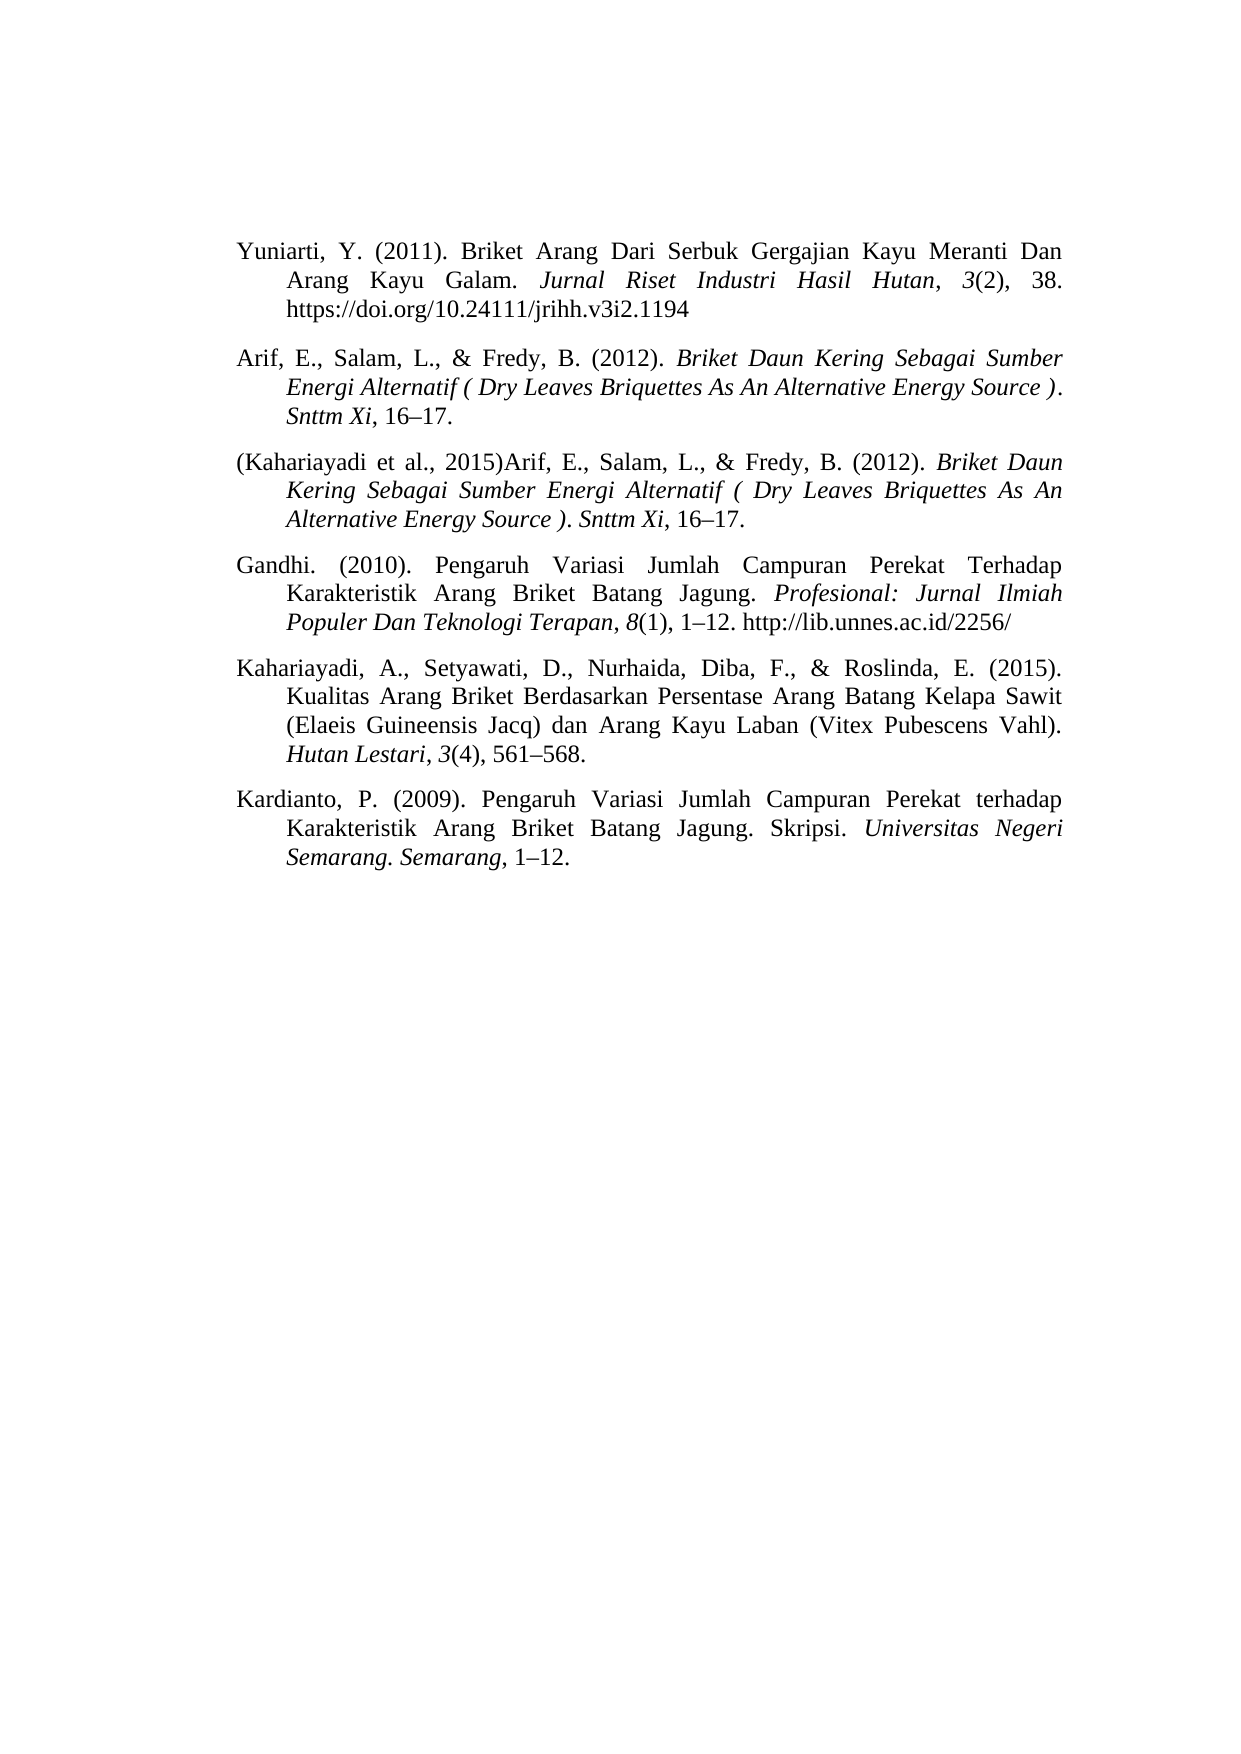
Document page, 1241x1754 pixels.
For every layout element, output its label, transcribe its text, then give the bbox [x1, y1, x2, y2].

text Kardianto, P. (2009). Pengaruh Variasi Jumlah Campuran Perekat terhadap Karakteristik Arang Briket Batang Jagung. Skripsi. Universitas Negeri Semarang. Semarang, 1–12. [236, 784, 1063, 871]
text Arif, E., Salam, L., & Fredy, B. (2012). Briket Daun Kering Sebagai Sumber Energi Alternatif ( Dry Leaves Briquettes As An Alternative Energy Source ). Snttm Xi, 16–17. [236, 343, 1063, 430]
text Kahariayadi, A., Setyawati, D., Nurhaida, Diba, F., & Roslinda, E. (2015). Kualitas Arang Briket Berdasarkan Persentase Arang Batang Kelapa Sawit (Elaeis Guineensis Jacq) dan Arang Kayu Laban (Vitex Pubescens Vahl). Hutan Lestari, 3(4), 561–568. [236, 653, 1063, 768]
text (Kahariayadi et al., 2015)Arif, E., Salam, L., & Fredy, B. (2012). Briket Daun Kering Sebagai Sumber Energi Alternatif ( Dry Leaves Briquettes As An Alternative Energy Source ). Snttm Xi, 16–17. [236, 447, 1063, 533]
text Gandhi. (2010). Pengaruh Variasi Jumlah Campuran Perekat Terhadap Karakteristik Arang Briket Batang Jagung. Profesional: Jurnal Ilmiah Populer Dan Teknologi Terapan, 8(1), 1–12. http://lib.unnes.ac.id/2256/ [236, 550, 1063, 636]
text Yuniarti, Y. (2011). Briket Arang Dari Serbuk Gergajian Kayu Meranti Dan Arang Kayu Galam. Jurnal Riset Industri Hasil Hutan, 3(2), 38. https://doi.org/10.24111/jrihh.v3i2.1194 [236, 236, 1063, 322]
